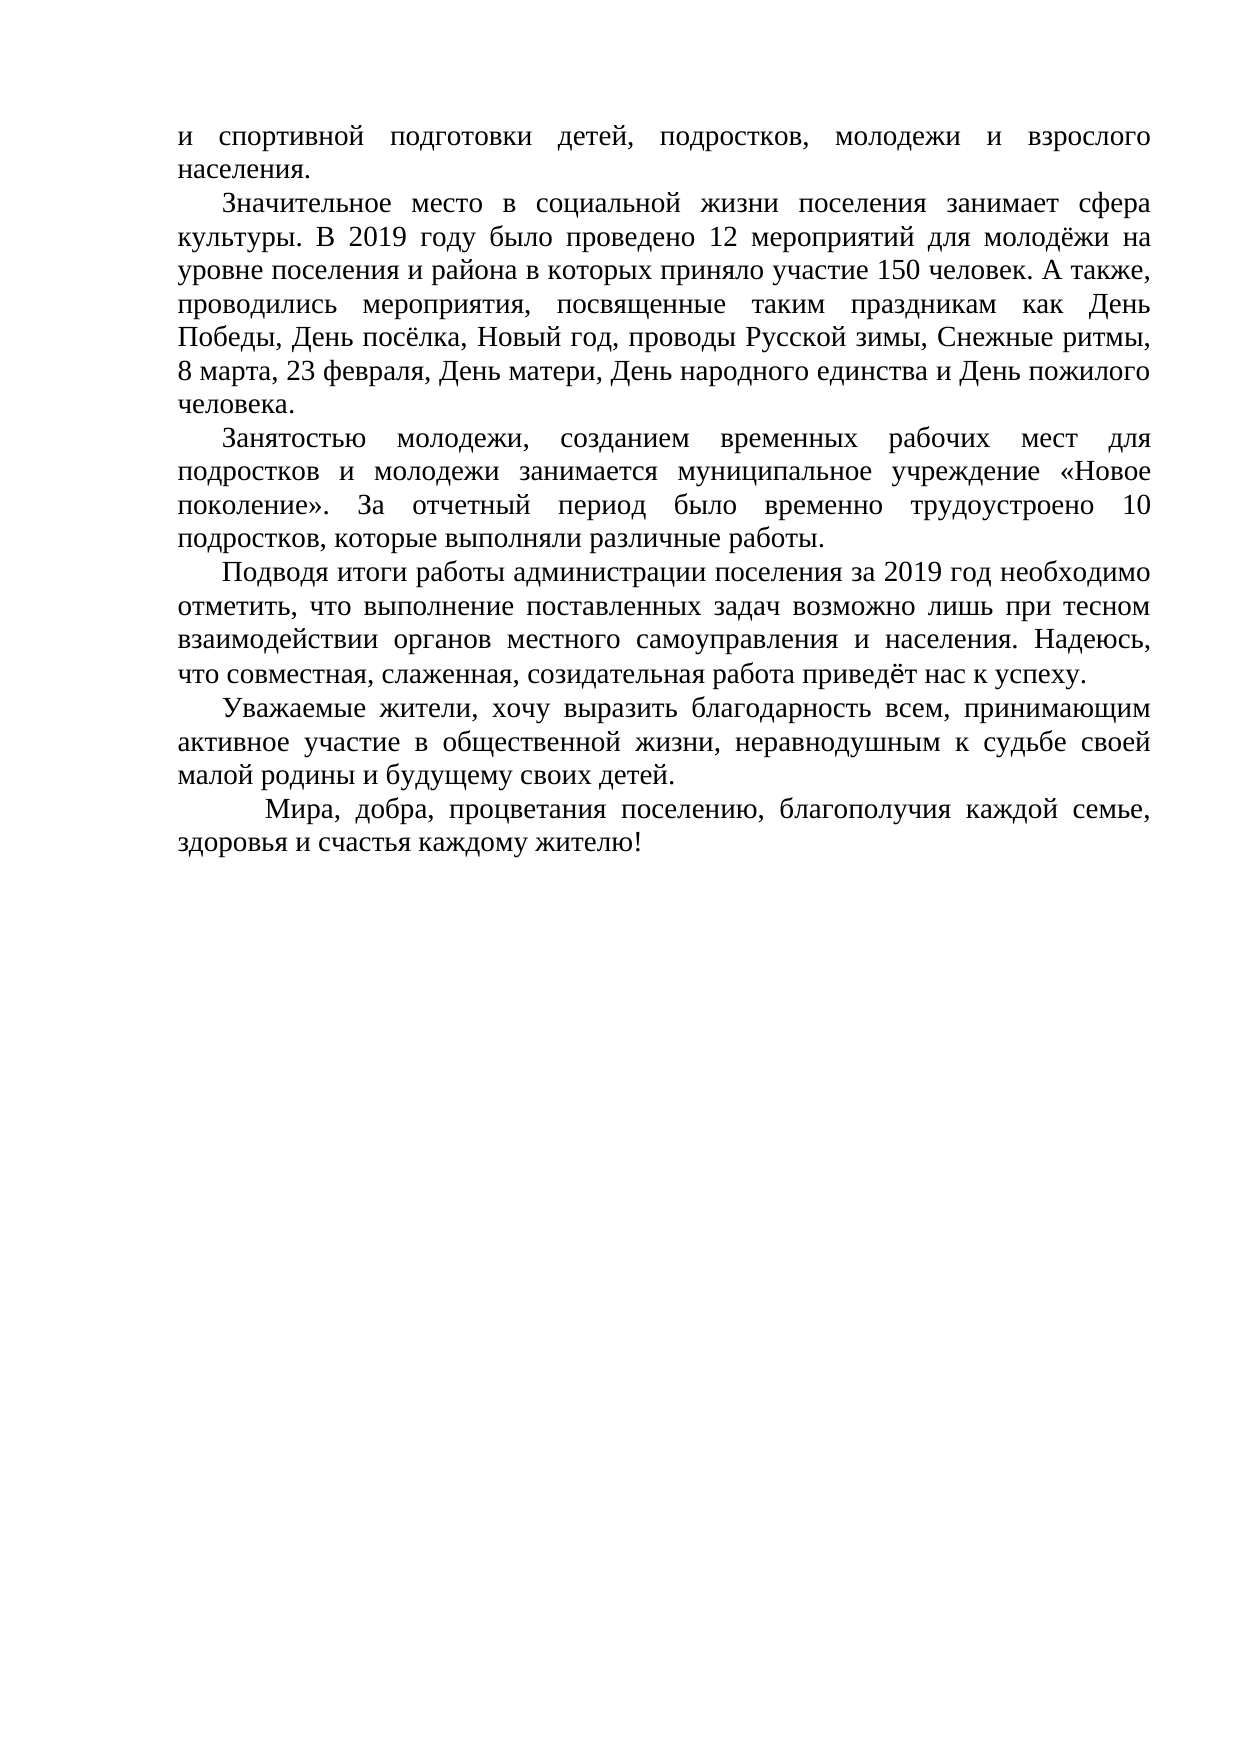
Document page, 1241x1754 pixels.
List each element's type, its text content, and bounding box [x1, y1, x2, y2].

text Занятостью молодежи, созданием временных рабочих мест для подростков и молодежи занимается муниципальное учреждение «Новое поколение». За отчетный период было временно трудоустроено 10 подростков, которые выполняли различные работы. [177, 420, 1152, 554]
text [177, 118, 1152, 185]
text Мира, добра, процветания поселению, благополучия каждой семье, здоровья и счастья каждому жителю! [177, 791, 1152, 858]
text Значительное место в социальной жизни поселения занимает сфера культуры. В 2019 году было проведено 12 мероприятий для молодёжи на уровне поселения и района в которых приняло участие 150 человек. А также, проводились мероприятия, посвященные таким праздникам как День Победы, День посёлка, Новый год, проводы Русской зимы, Снежные ритмы, 8 марта, 23 февраля, День матери, День народного единства и День пожилого человека. [177, 185, 1152, 420]
text Подводя итоги работы администрации поселения за 2019 год необходимо отметить, что выполнение поставленных задач возможно лишь при тесном взаимодействии органов местного самоуправления и населения. Надеюсь, что совместная, слаженная, созидательная работа приведёт нас к успеху. [177, 554, 1152, 690]
text Уважаемые жители, хочу выразить благодарность всем, принимающим активное участие в общественной жизни, неравнодушным к судьбе своей малой родины и будущему своих детей. [177, 690, 1152, 791]
